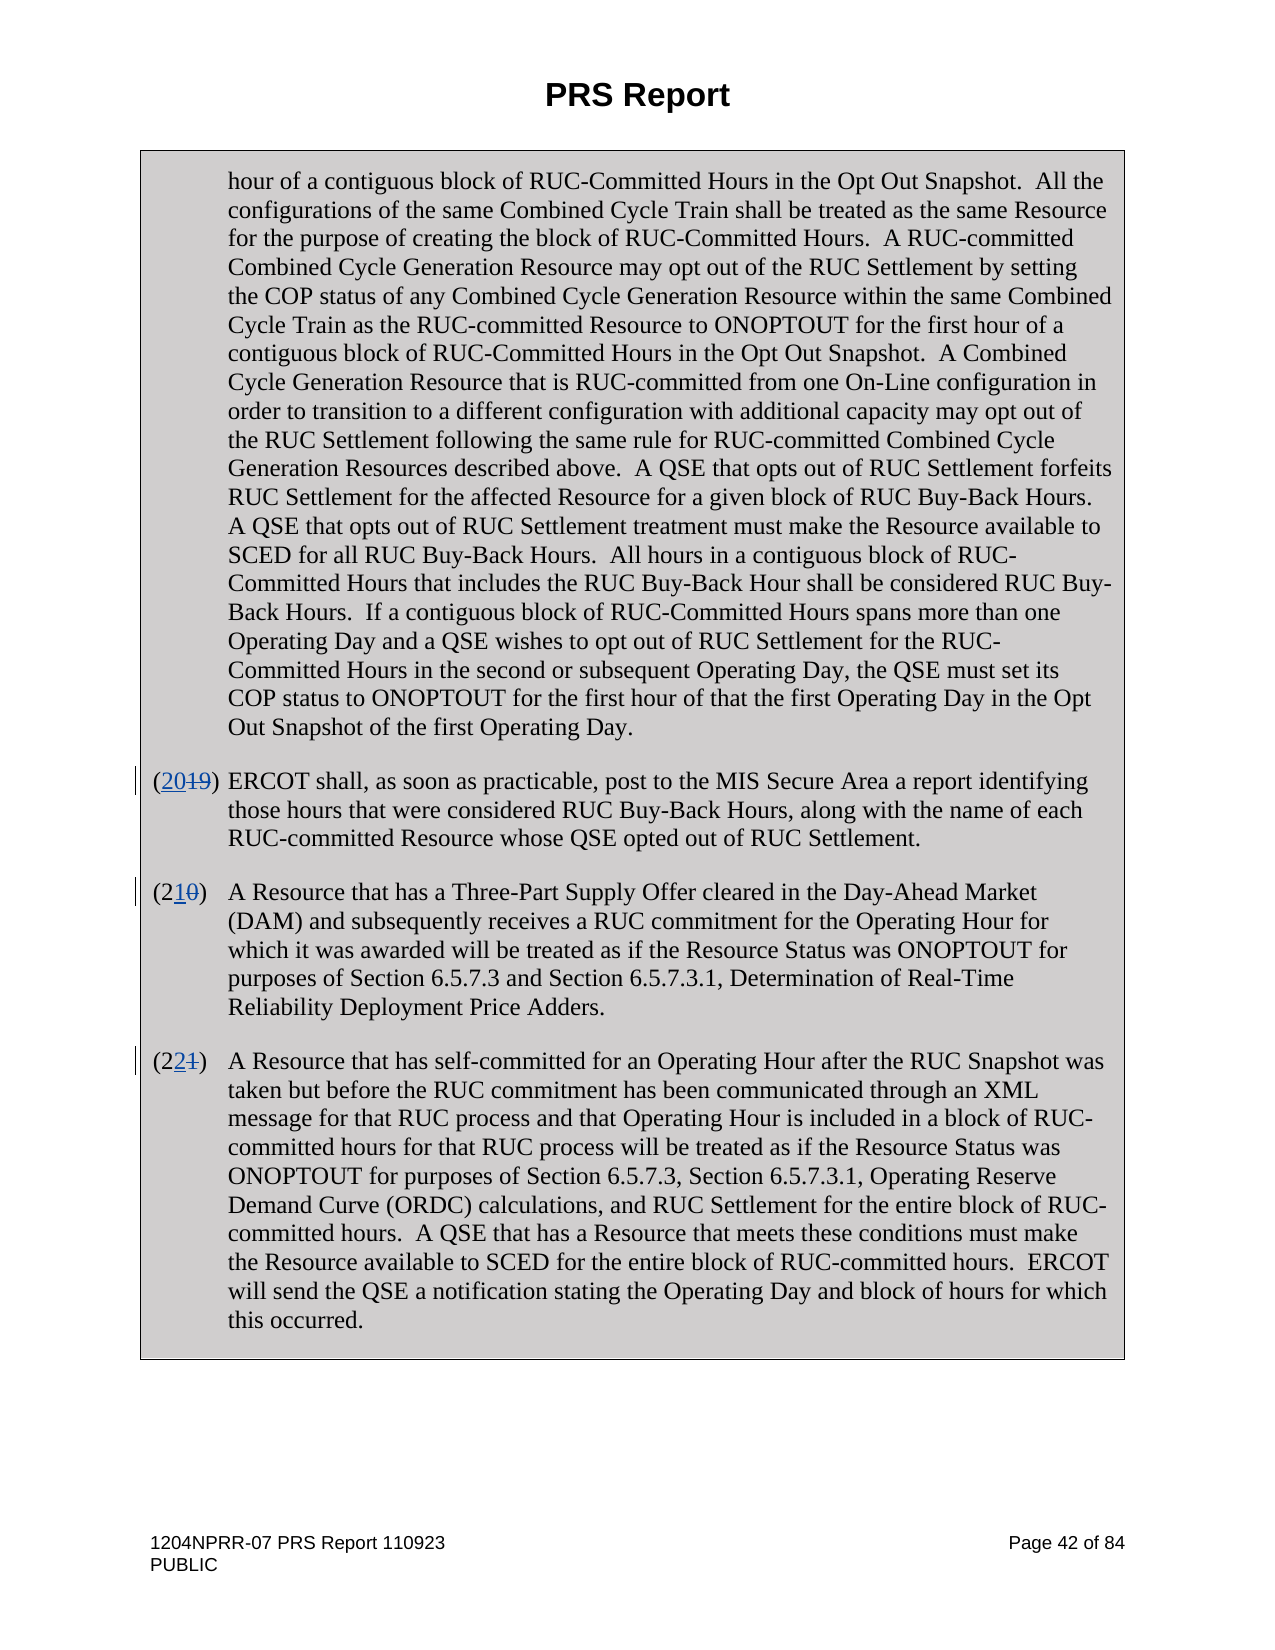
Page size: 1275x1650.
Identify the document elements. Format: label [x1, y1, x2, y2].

table_header [141, 151, 1124, 1358]
